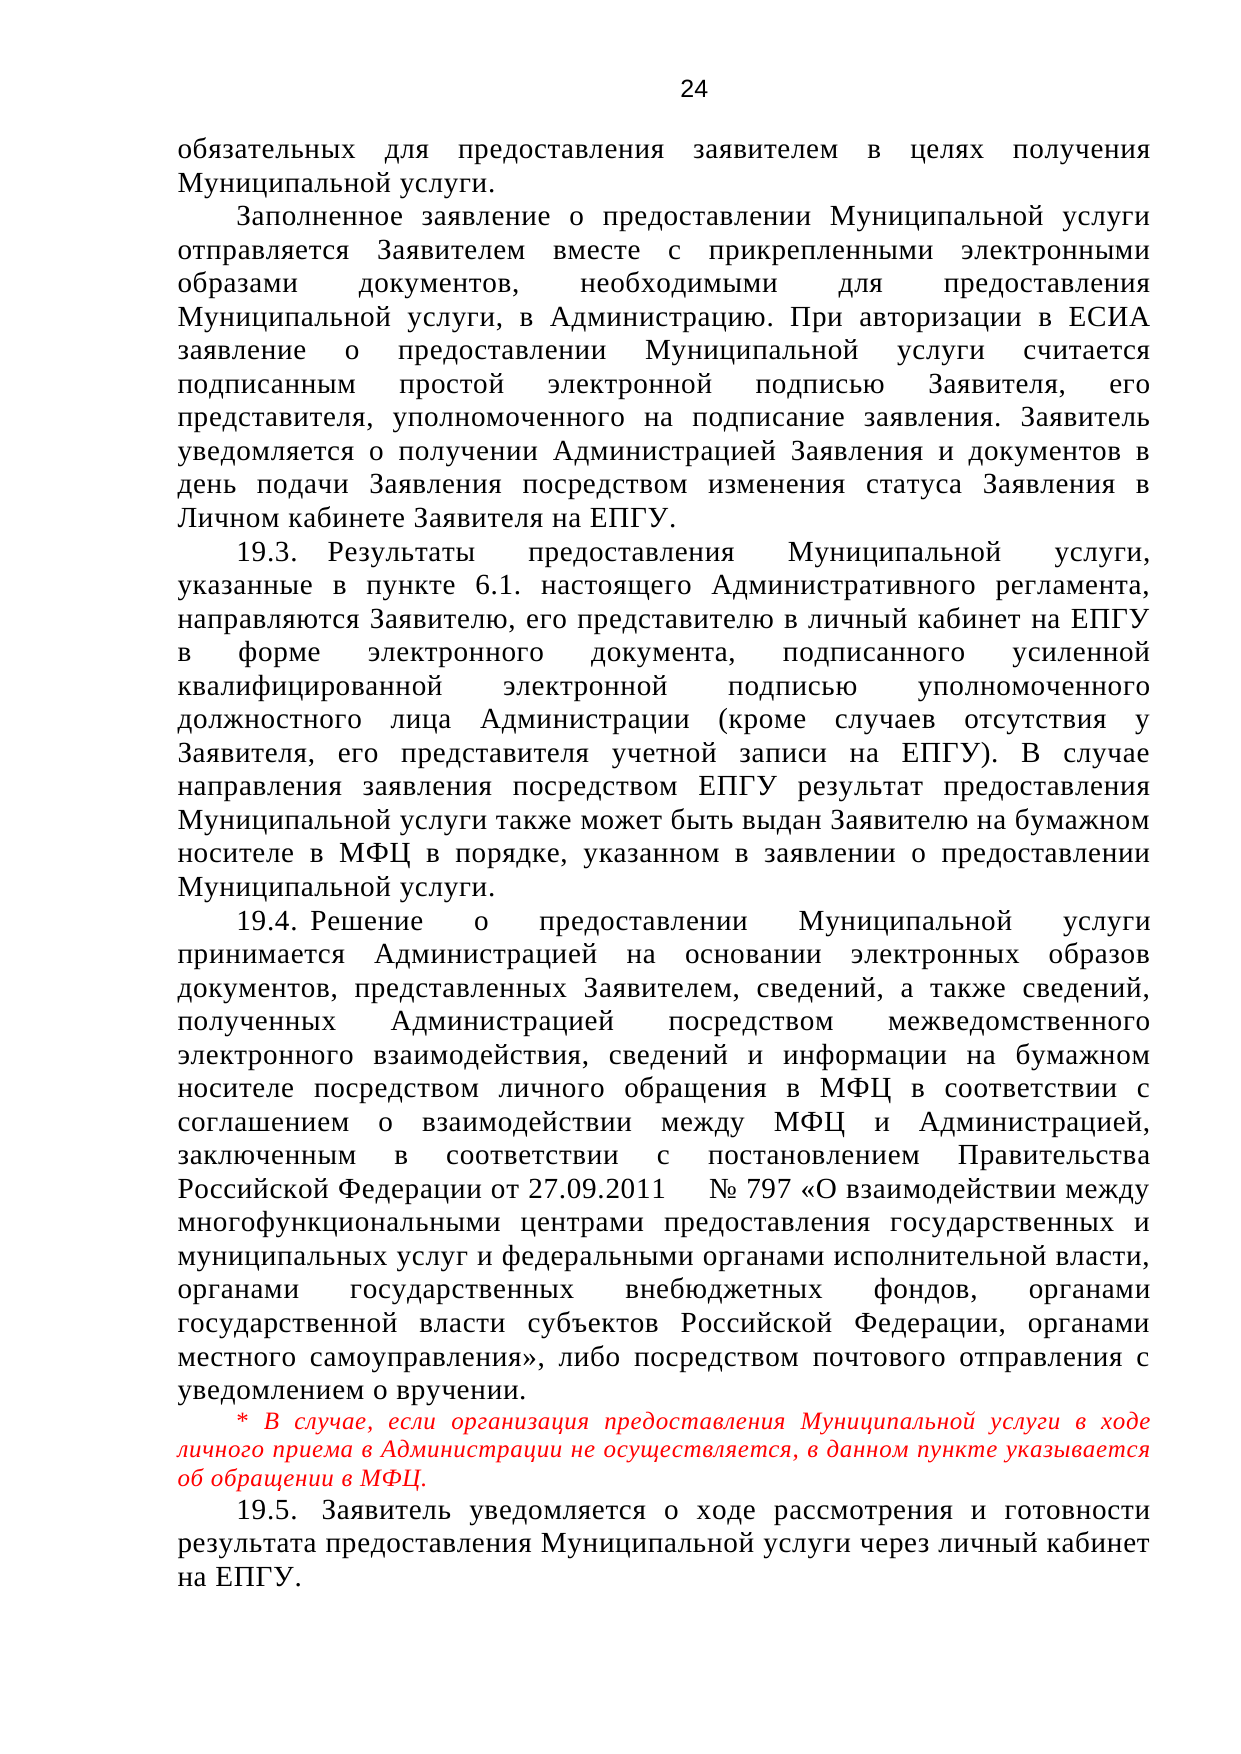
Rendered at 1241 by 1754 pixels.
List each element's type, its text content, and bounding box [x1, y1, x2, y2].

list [177, 131, 1152, 198]
list Решение о предоставлении Муниципальной услуги принимается Администрацией на основании электронных образов документов, представленных Заявителем, сведений, а также сведений, полученных Администрацией посредством межведомственного электронного взаимодействия, сведений и информации на бумажном носителе посредством личного обращения в МФЦ в соответствии с соглашением о взаимодействии между МФЦ и Администрацией, заключенным в соответствии с постановлением Правительства Российской Федерации от 27.09.2011 № 797 «О взаимодействии между многофункциональными центрами предоставления государственных и муниципальных услуг и федеральными органами исполнительной власти, органами государственных внебюджетных фондов, органами государственной власти субъектов Российской Федерации, органами местного самоуправления», либо посредством почтового отправления с уведомлением о вручении. [177, 903, 1152, 1406]
list Заявитель уведомляется о ходе рассмотрения и готовности результата предоставления Муниципальной услуги через личный кабинет на ЕПГУ. [177, 1492, 1152, 1593]
list Результаты предоставления Муниципальной услуги, указанные в пункте 6.1. настоящего Административного регламента, направляются Заявителю, его представителю в личный кабинет на ЕПГУ в форме электронного документа, подписанного усиленной квалифицированной электронной подписью уполномоченного должностного лица Администрации (кроме случаев отсутствия у Заявителя, его представителя учетной записи на ЕПГУ). В случае направления заявления посредством ЕПГУ результат предоставления Муниципальной услуги также может быть выдан Заявителю на бумажном носителе в МФЦ в порядке, указанном в заявлении о предоставлении Муниципальной услуги. [177, 534, 1152, 903]
text Заполненное заявление о предоставлении Муниципальной услуги отправляется Заявителем вместе с прикрепленными электронными образами документов, необходимыми для предоставления Муниципальной услуги, в Администрацию. При авторизации в ЕСИА заявление о предоставлении Муниципальной услуги считается подписанным простой электронной подписью Заявителя, его представителя, уполномоченного на подписание заявления. Заявитель уведомляется о получении Администрацией Заявления и документов в день подачи Заявления посредством изменения статуса Заявления в Личном кабинете Заявителя на ЕПГУ. [177, 198, 1152, 534]
text * В случае, если организация предоставления Муниципальной услуги в ходе личного приема в Администрации не осуществляется, в данном пункте указывается об обращении в МФЦ. [177, 1406, 1152, 1492]
